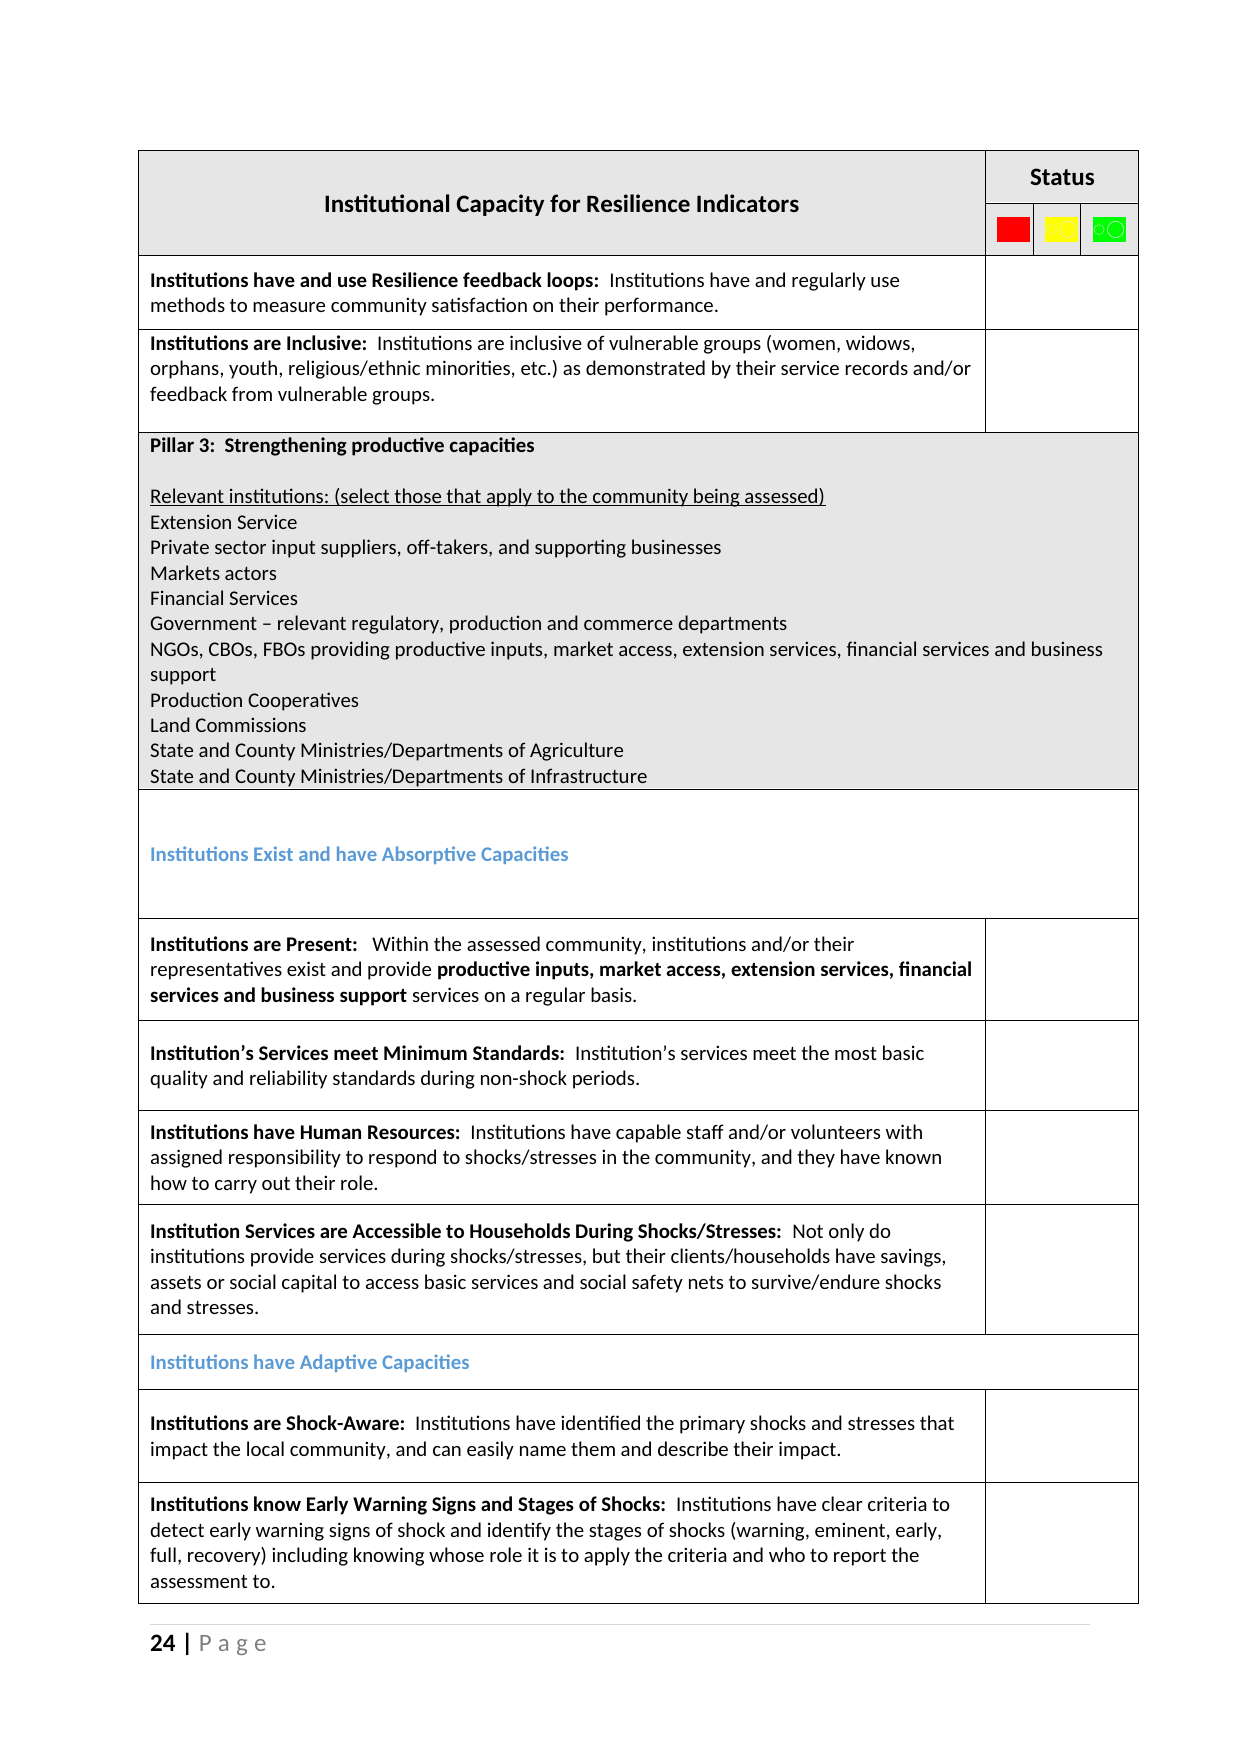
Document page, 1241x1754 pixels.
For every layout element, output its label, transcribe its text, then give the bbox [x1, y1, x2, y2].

table_cell [986, 1111, 1138, 1203]
table_cell Institutions have Human Resources: Institutions have capable staff and/or volunteers with assigned responsibility to respond to shocks/stresses in the community, and they have known how to carry out their role. [139, 1111, 985, 1203]
table_cell Institutions are Inclusive: Institutions are inclusive of vulnerable groups (women, widows, orphans, youth, religious/ethnic minorities, etc.) as demonstrated by their service records and/or feedback from vulnerable groups. [139, 330, 985, 432]
table_cell Institutions have Adaptive Capacities [139, 1335, 1138, 1389]
table_cell [986, 256, 1138, 329]
table_cell [986, 1021, 1138, 1110]
table_cell [986, 1483, 1138, 1602]
table_header Institutional Capacity for Resilience Indicators [139, 151, 985, 255]
table_cell Institutions know Early Warning Signs and Stages of Shocks: Institutions have clear criteria to detect early warning signs of shock and identify the stages of shocks (warning, eminent, early, full, recovery) including knowing whose role it is to apply the criteria and who to report the assessment to. [139, 1483, 985, 1602]
table_cell Institutions are Present: Within the assessed community, institutions and/or their representatives exist and provide productive inputs, market access, extension services, financial services and business support services on a regular basis. [139, 919, 985, 1020]
table_cell Institutions have and use Resilience feedback loops: Institutions have and regularly use methods to measure community satisfaction on their performance. [139, 256, 985, 329]
table_cell ⃝ [986, 204, 1033, 255]
table_cell [986, 1205, 1138, 1334]
table_header Status [986, 151, 1138, 202]
table_cell Institutions Exist and have Absorptive Capacities [139, 790, 1138, 918]
table_cell Institution’s Services meet Minimum Standards: Institution’s services meet the most basic quality and reliability standards during non-shock periods. [139, 1021, 985, 1110]
table_cell [986, 919, 1138, 1020]
table_cell Pillar 3: Strengthening productive capacities Relevant institutions: (select those that apply to the community being assessed) Extension Service Private sector input suppliers, off-takers, and supporting businesses Markets actors Financial Services Government – relevant regulatory, production and commerce departments NGOs, CBOs, FBOs providing productive inputs, market access, extension services, financial services and business support Production Cooperatives Land Commissions State and County Ministries/Departments of Agriculture State and County Ministries/Departments of Infrastructure [139, 433, 1138, 788]
table_cell [986, 1390, 1138, 1482]
table_cell Institution Services are Accessible to Households During Shocks/Stresses: Not only do institutions provide services during shocks/stresses, but their clients/households have savings, assets or social capital to access basic services and social safety nets to survive/endure shocks and stresses. [139, 1205, 985, 1334]
table_cell ⃝ [1081, 204, 1138, 255]
table_cell ⃝ [1034, 204, 1080, 255]
table_cell [986, 330, 1138, 432]
table_cell Institutions are Shock-Aware: Institutions have identified the primary shocks and stresses that impact the local community, and can easily name them and describe their impact. [139, 1390, 985, 1482]
